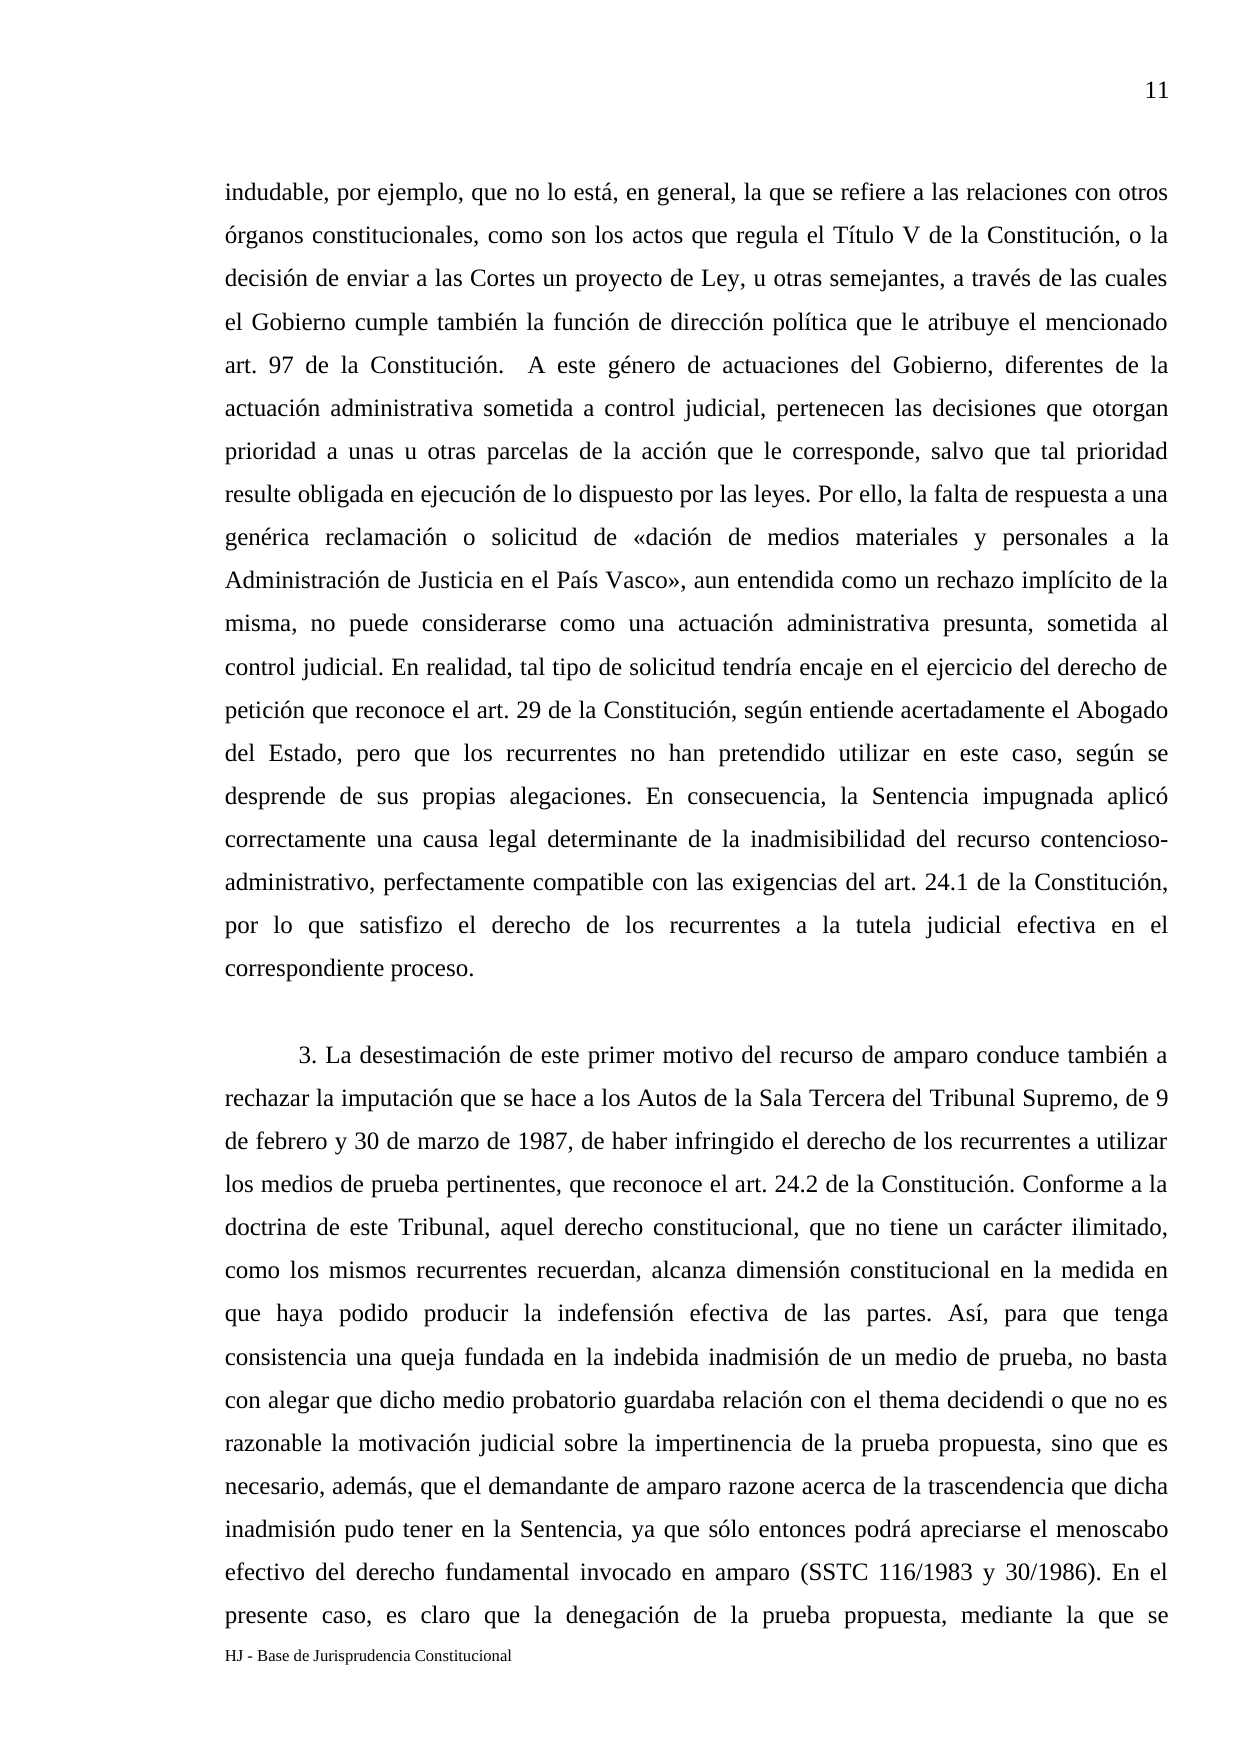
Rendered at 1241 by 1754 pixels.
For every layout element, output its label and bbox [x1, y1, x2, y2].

text [224, 177, 1169, 982]
text [224, 1040, 1169, 1629]
